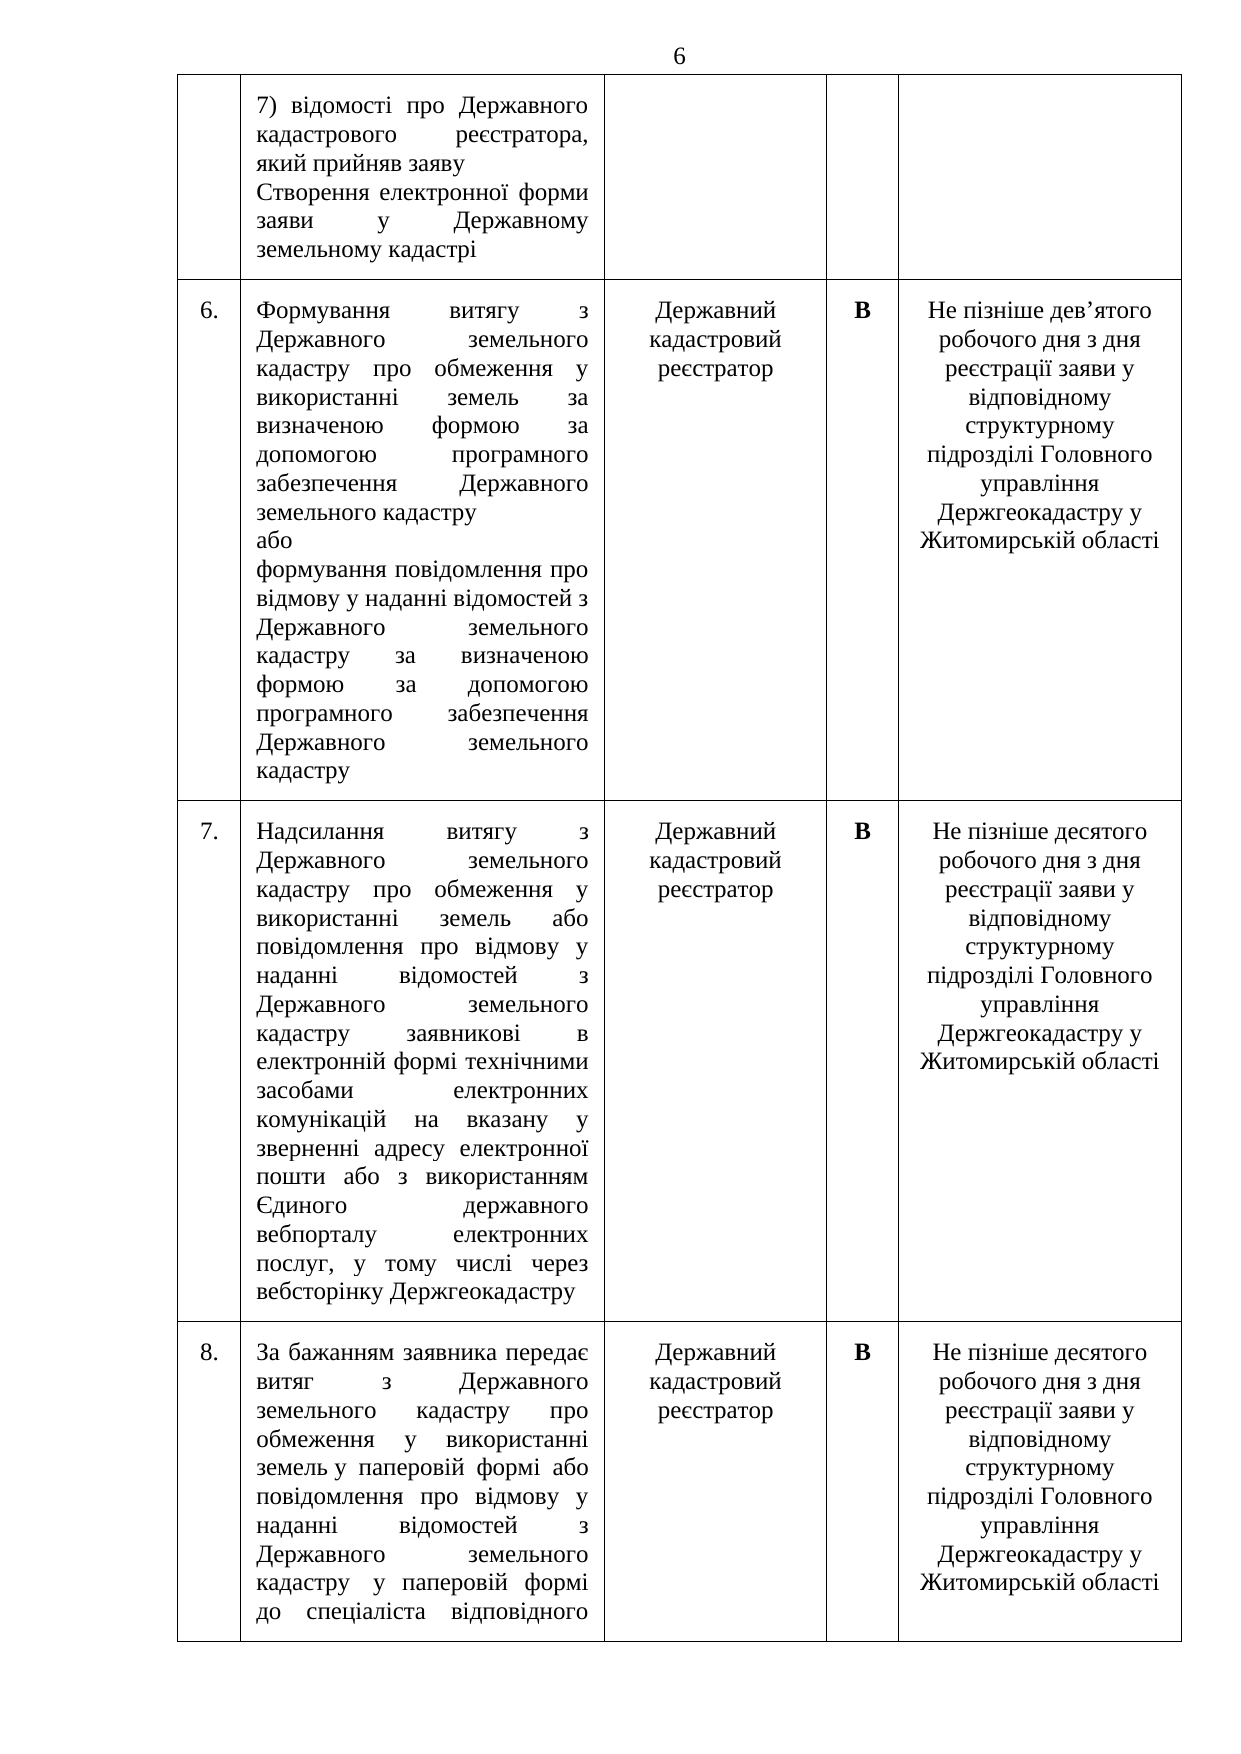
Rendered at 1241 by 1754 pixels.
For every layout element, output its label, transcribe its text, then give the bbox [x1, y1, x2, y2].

table_cell В [827, 1322, 898, 1641]
table_cell 6. [178, 280, 240, 800]
table_cell В [827, 75, 898, 279]
table_cell 5. [178, 75, 240, 279]
table_cell Надсилання витягу з Державного земельного кадастру про обмеження у використанні земель або повідомлення про відмову у наданні відомостей з Державного земельного кадастру заявникові в електронній формі технічними засобами електронних комунікацій на вказану у зверненні адресу електронної пошти або з використанням Єдиного державного вебпорталу електронних послуг, у тому числі через вебсторінку Держгеокадастру [241, 801, 604, 1321]
table_cell 8. [178, 1322, 240, 1641]
table_cell 7. [178, 801, 240, 1321]
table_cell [899, 1322, 1181, 1641]
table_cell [605, 75, 826, 279]
table_cell Державний кадастровий реєстратор [605, 280, 826, 800]
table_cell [241, 1322, 604, 1641]
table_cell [605, 1322, 826, 1641]
table_cell В [827, 801, 898, 1321]
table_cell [241, 75, 604, 279]
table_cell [899, 75, 1181, 279]
table_cell Державний кадастровий реєстратор [605, 801, 826, 1321]
table_cell В [827, 280, 898, 800]
table_cell Не пізніше дев’ятого робочого дня з дня реєстрації заяви у відповідному структурному підрозділі Головного управління Держгеокадастру у Житомирській області [899, 280, 1181, 800]
table_cell Формування витягу з Державного земельного кадастру про обмеження у використанні земель за визначеною формою за допомогою програмного забезпечення Державного земельного кадастру або формування повідомлення про відмову у наданні відомостей з Державного земельного кадастру за визначеною формою за допомогою програмного забезпечення Державного земельного кадастру [241, 280, 604, 800]
